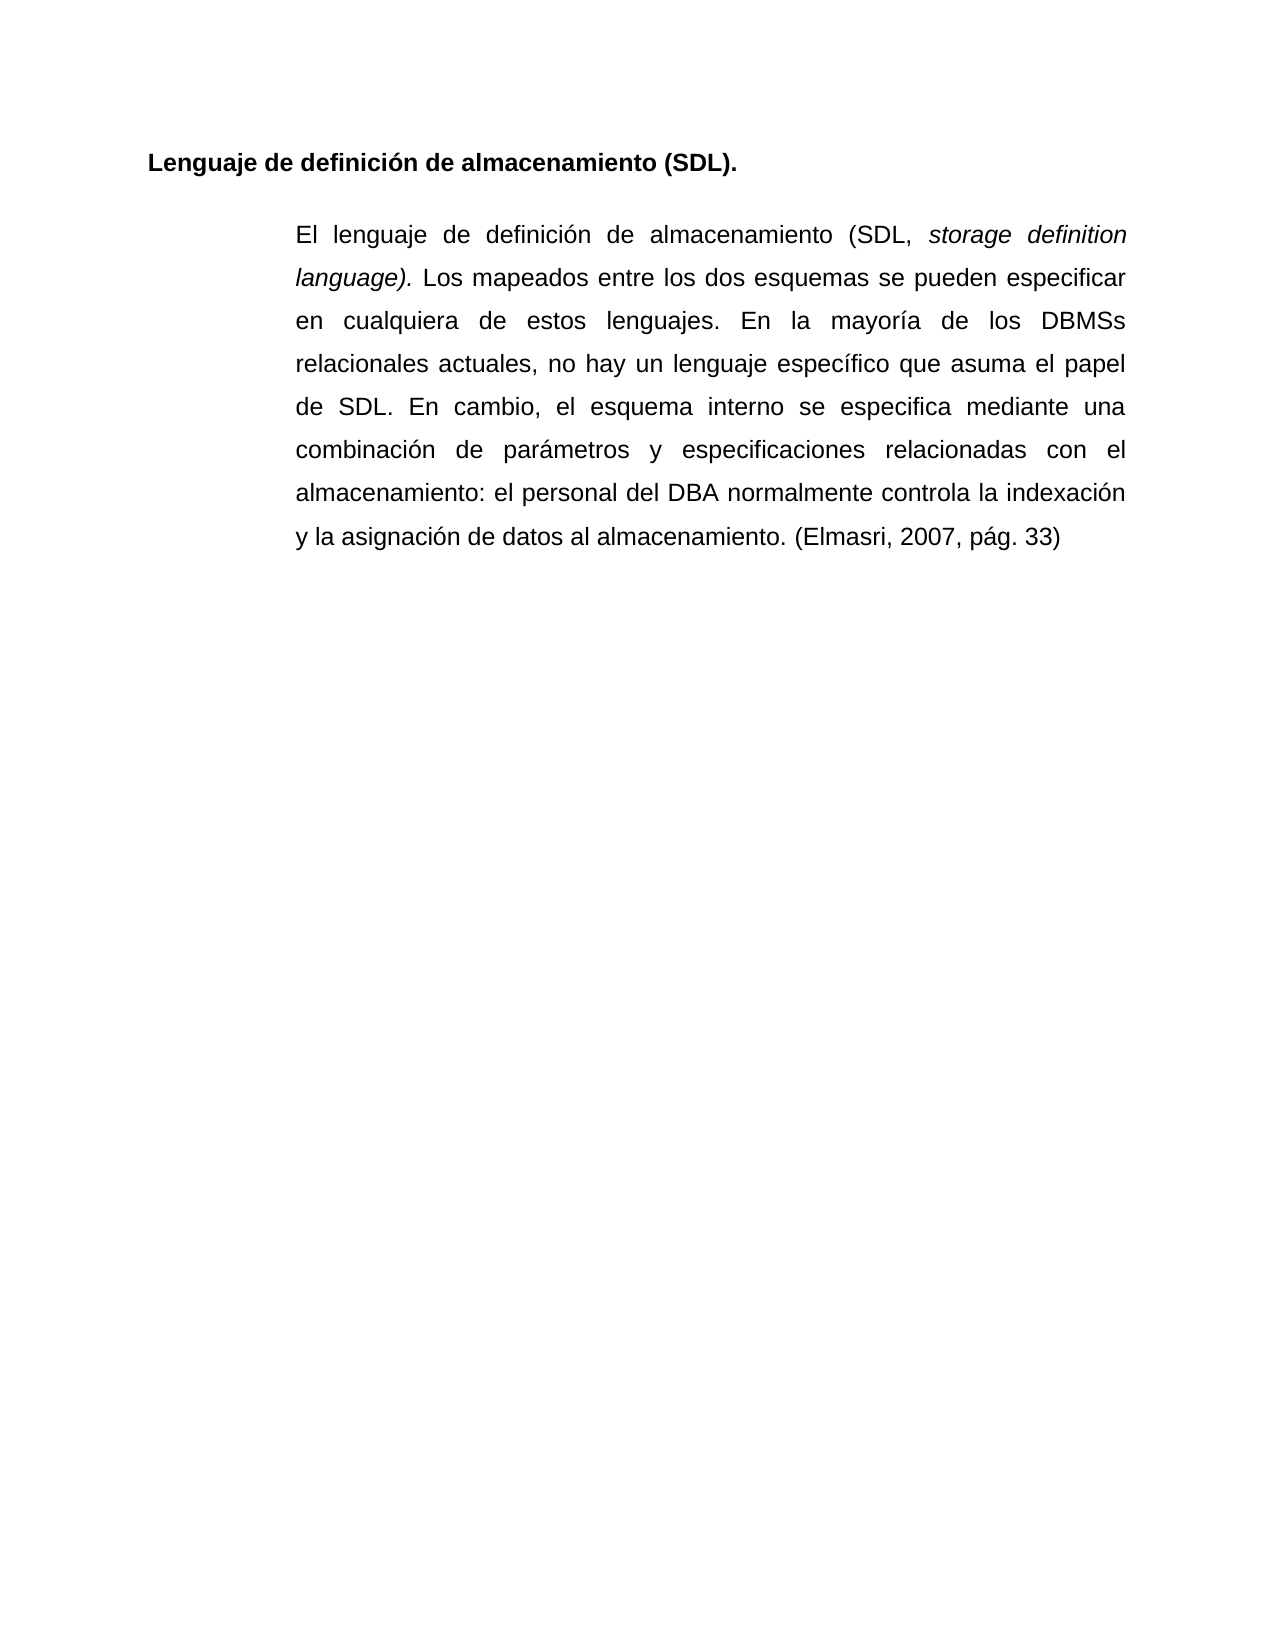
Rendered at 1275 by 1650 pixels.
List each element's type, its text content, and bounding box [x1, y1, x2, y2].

text El lenguaje de definición de almacenamiento (SDL, storage definition language). Los mapeados entre los dos esquemas se pueden especificar en cualquiera de estos lenguajes. En la mayoría de los DBMSs relacionales actuales, no hay un lenguaje específico que asuma el papel de SDL. En cambio, el esquema interno se especifica mediante una combinación de parámetros y especificaciones relacionadas con el almacenamiento: el personal del DBA normalmente controla la indexación y la asignación de datos al almacenamiento. [295, 219, 1127, 550]
text Lenguaje de definición de almacenamiento (SDL). [148, 148, 1127, 176]
